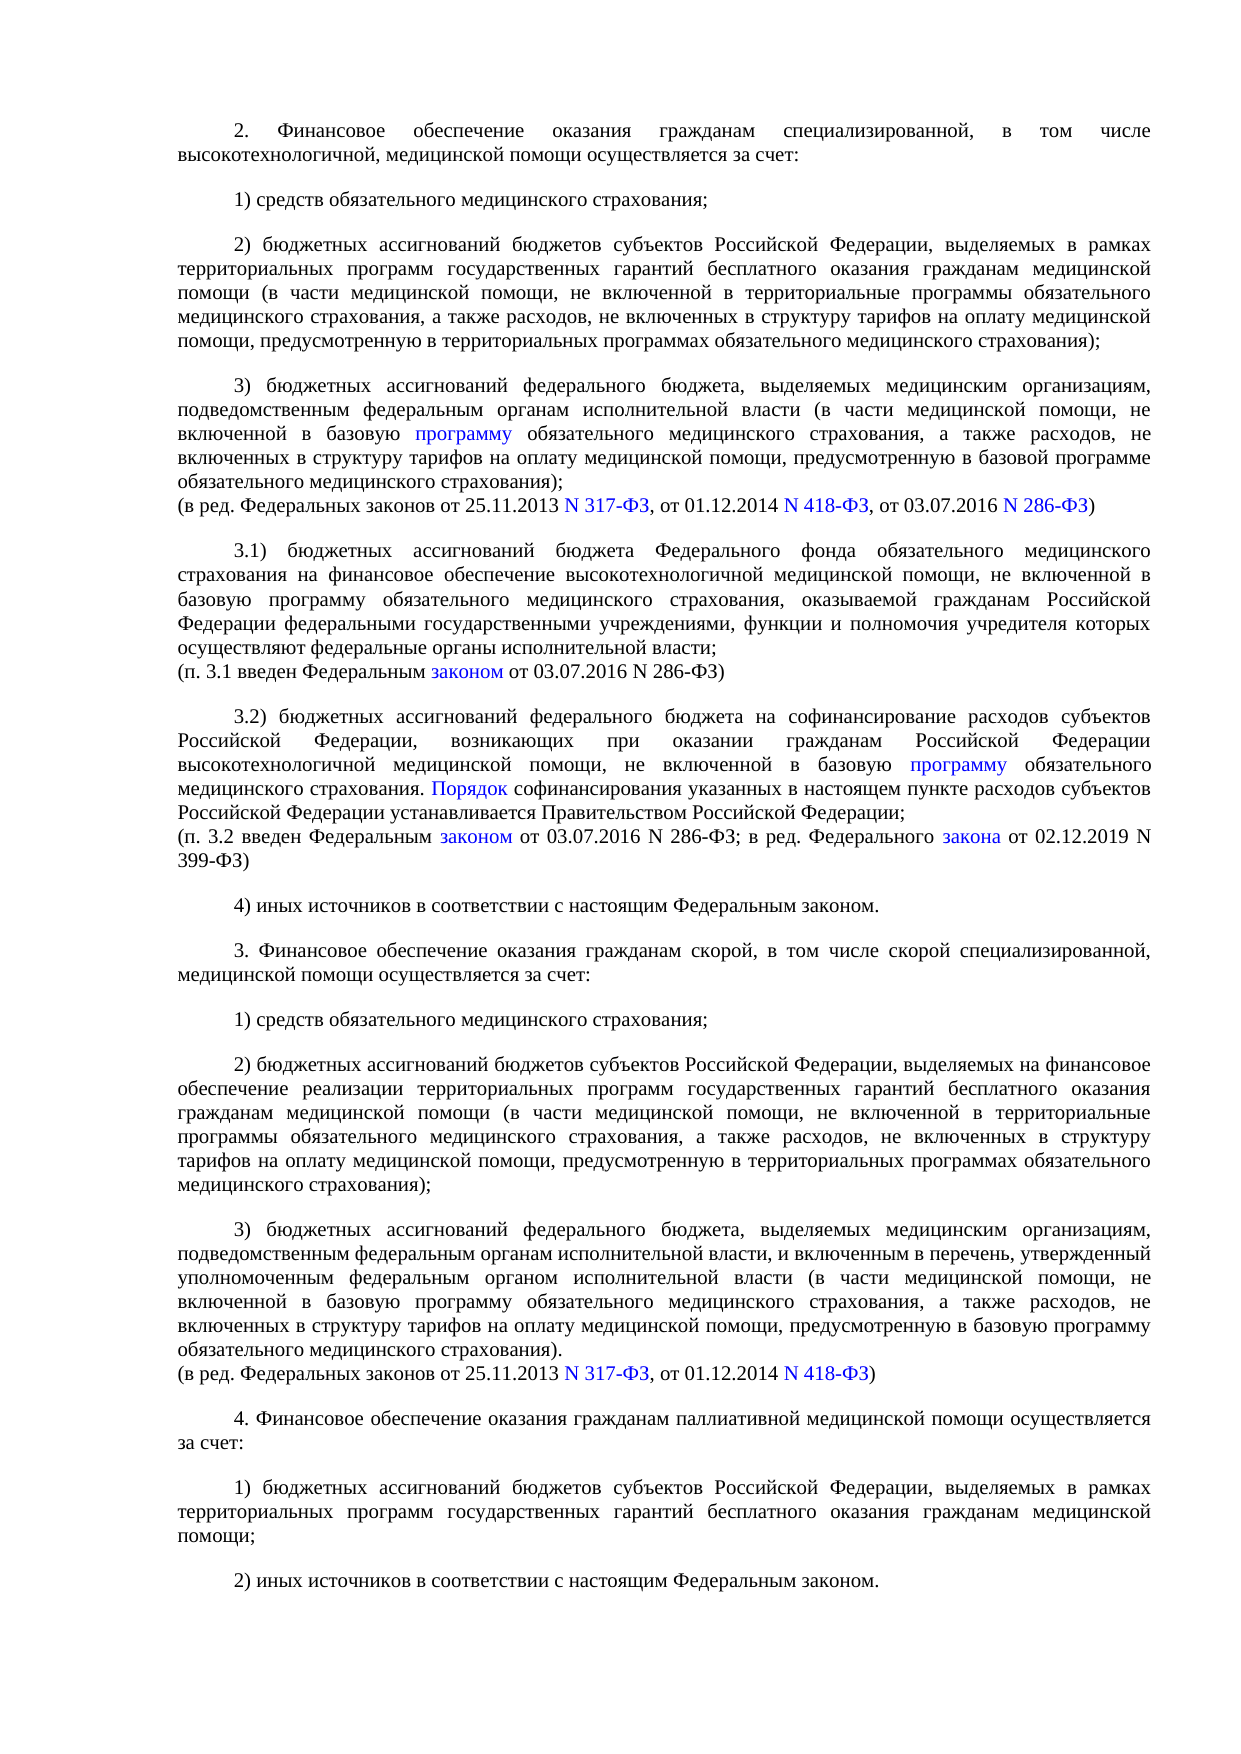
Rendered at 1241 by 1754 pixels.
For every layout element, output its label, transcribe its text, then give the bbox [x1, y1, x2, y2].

text (в ред. Федеральных законов от 25.11.2013 N 317-ФЗ, от 01.12.2014 N 418-ФЗ, от 03.07.2016 N 286-ФЗ) [177, 493, 1152, 517]
text 2) иных источников в соответствии с настоящим Федеральным законом. [177, 1568, 1152, 1592]
text (п. 3.2 введен Федеральным законом от 03.07.2016 N 286-ФЗ; в ред. Федерального закона от 02.12.2019 N 399-ФЗ) [177, 824, 1152, 872]
text 1) средств обязательного медицинского страхования; [177, 187, 1152, 211]
text 2) бюджетных ассигнований бюджетов субъектов Российской Федерации, выделяемых в рамках территориальных программ государственных гарантий бесплатного оказания гражданам медицинской помощи (в части медицинской помощи, не включенной в территориальные программы обязательного медицинского страхования, а также расходов, не включенных в структуру тарифов на оплату медицинской помощи, предусмотренную в территориальных программах обязательного медицинского страхования); [177, 232, 1152, 352]
text 3. Финансовое обеспечение оказания гражданам скорой, в том числе скорой специализированной, медицинской помощи осуществляется за счет: [177, 938, 1152, 986]
text 3.2) бюджетных ассигнований федерального бюджета на софинансирование расходов субъектов Российской Федерации, возникающих при оказании гражданам Российской Федерации высокотехнологичной медицинской помощи, не включенной в базовую программу обязательного медицинского страхования. Порядок софинансирования указанных в настоящем пункте расходов субъектов Российской Федерации устанавливается Правительством Российской Федерации; [177, 703, 1152, 824]
text 3) бюджетных ассигнований федерального бюджета, выделяемых медицинским организациям, подведомственным федеральным органам исполнительной власти, и включенным в перечень, утвержденный уполномоченным федеральным органом исполнительной власти (в части медицинской помощи, не включенной в базовую программу обязательного медицинского страхования, а также расходов, не включенных в структуру тарифов на оплату медицинской помощи, предусмотренную в базовую программу обязательного медицинского страхования). [177, 1217, 1152, 1361]
text 4. Финансовое обеспечение оказания гражданам паллиативной медицинской помощи осуществляется за счет: [177, 1406, 1152, 1454]
text 3) бюджетных ассигнований федерального бюджета, выделяемых медицинским организациям, подведомственным федеральным органам исполнительной власти (в части медицинской помощи, не включенной в базовую программу обязательного медицинского страхования, а также расходов, не включенных в структуру тарифов на оплату медицинской помощи, предусмотренную в базовой программе обязательного медицинского страхования); [177, 373, 1152, 493]
text 3.1) бюджетных ассигнований бюджета Федерального фонда обязательного медицинского страхования на финансовое обеспечение высокотехнологичной медицинской помощи, не включенной в базовую программу обязательного медицинского страхования, оказываемой гражданам Российской Федерации федеральными государственными учреждениями, функции и полномочия учредителя которых осуществляют федеральные органы исполнительной власти; [177, 538, 1152, 659]
text (в ред. Федеральных законов от 25.11.2013 N 317-ФЗ, от 01.12.2014 N 418-ФЗ) [177, 1361, 1152, 1385]
text 1) средств обязательного медицинского страхования; [177, 1007, 1152, 1031]
text 2. Финансовое обеспечение оказания гражданам специализированной, в том числе высокотехнологичной, медицинской помощи осуществляется за счет: [177, 118, 1152, 166]
text 2) бюджетных ассигнований бюджетов субъектов Российской Федерации, выделяемых на финансовое обеспечение реализации территориальных программ государственных гарантий бесплатного оказания гражданам медицинской помощи (в части медицинской помощи, не включенной в территориальные программы обязательного медицинского страхования, а также расходов, не включенных в структуру тарифов на оплату медицинской помощи, предусмотренную в территориальных программах обязательного медицинского страхования); [177, 1052, 1152, 1196]
text 1) бюджетных ассигнований бюджетов субъектов Российской Федерации, выделяемых в рамках территориальных программ государственных гарантий бесплатного оказания гражданам медицинской помощи; [177, 1475, 1152, 1547]
text (п. 3.1 введен Федеральным законом от 03.07.2016 N 286-ФЗ) [177, 659, 1152, 683]
text 4) иных источников в соответствии с настоящим Федеральным законом. [177, 893, 1152, 917]
